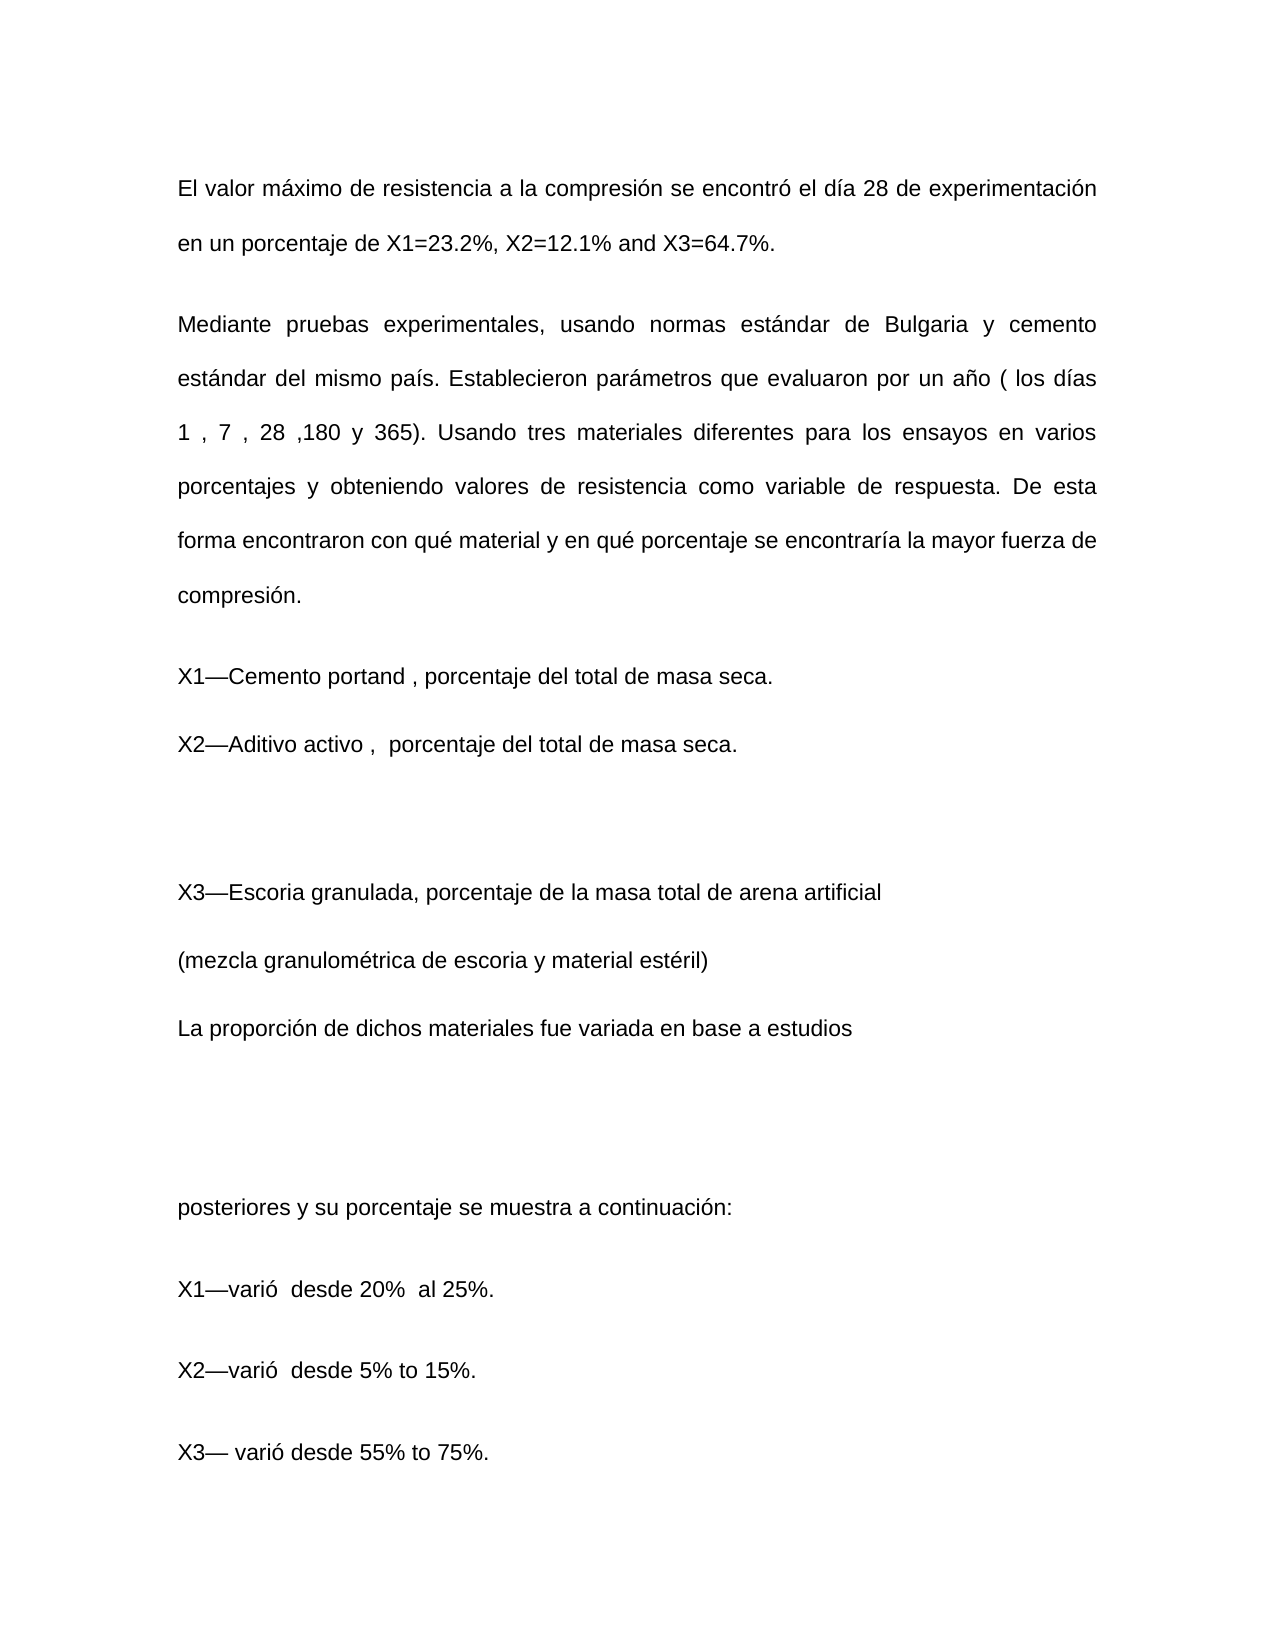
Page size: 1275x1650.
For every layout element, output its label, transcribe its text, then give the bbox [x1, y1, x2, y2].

text X1—Cemento portand , porcentaje del total de masa seca. [177, 635, 1098, 689]
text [177, 1139, 1098, 1465]
text X2—Aditivo activo , porcentaje del total de masa seca. [177, 689, 1098, 825]
text Mediante pruebas experimentales, usando normas estándar de Bulgaria y cemento estándar del mismo país. Establecieron parámetros que evaluaron por un año ( los días 1 , 7 , 28 ,180 y 365). Usando tres materiales diferentes para los ensayos en varios porcentajes y obteniendo valores de resistencia como variable de respuesta. De esta forma encontraron con qué material y en qué porcentaje se encontraría la mayor fuerza de compresión. [177, 283, 1098, 608]
text X3—Escoria granulada, porcentaje de la masa total de arena artificial (mezcla granulométrica de escoria y material estéril) La proporción de dichos materiales fue variada en base a estudios [177, 837, 1098, 1109]
text El valor máximo de resistencia a la compresión se encontró el día 28 de experimentación en un porcentaje de X1=23.2%, X2=12.1% and X3=64.7%. [177, 148, 1098, 256]
